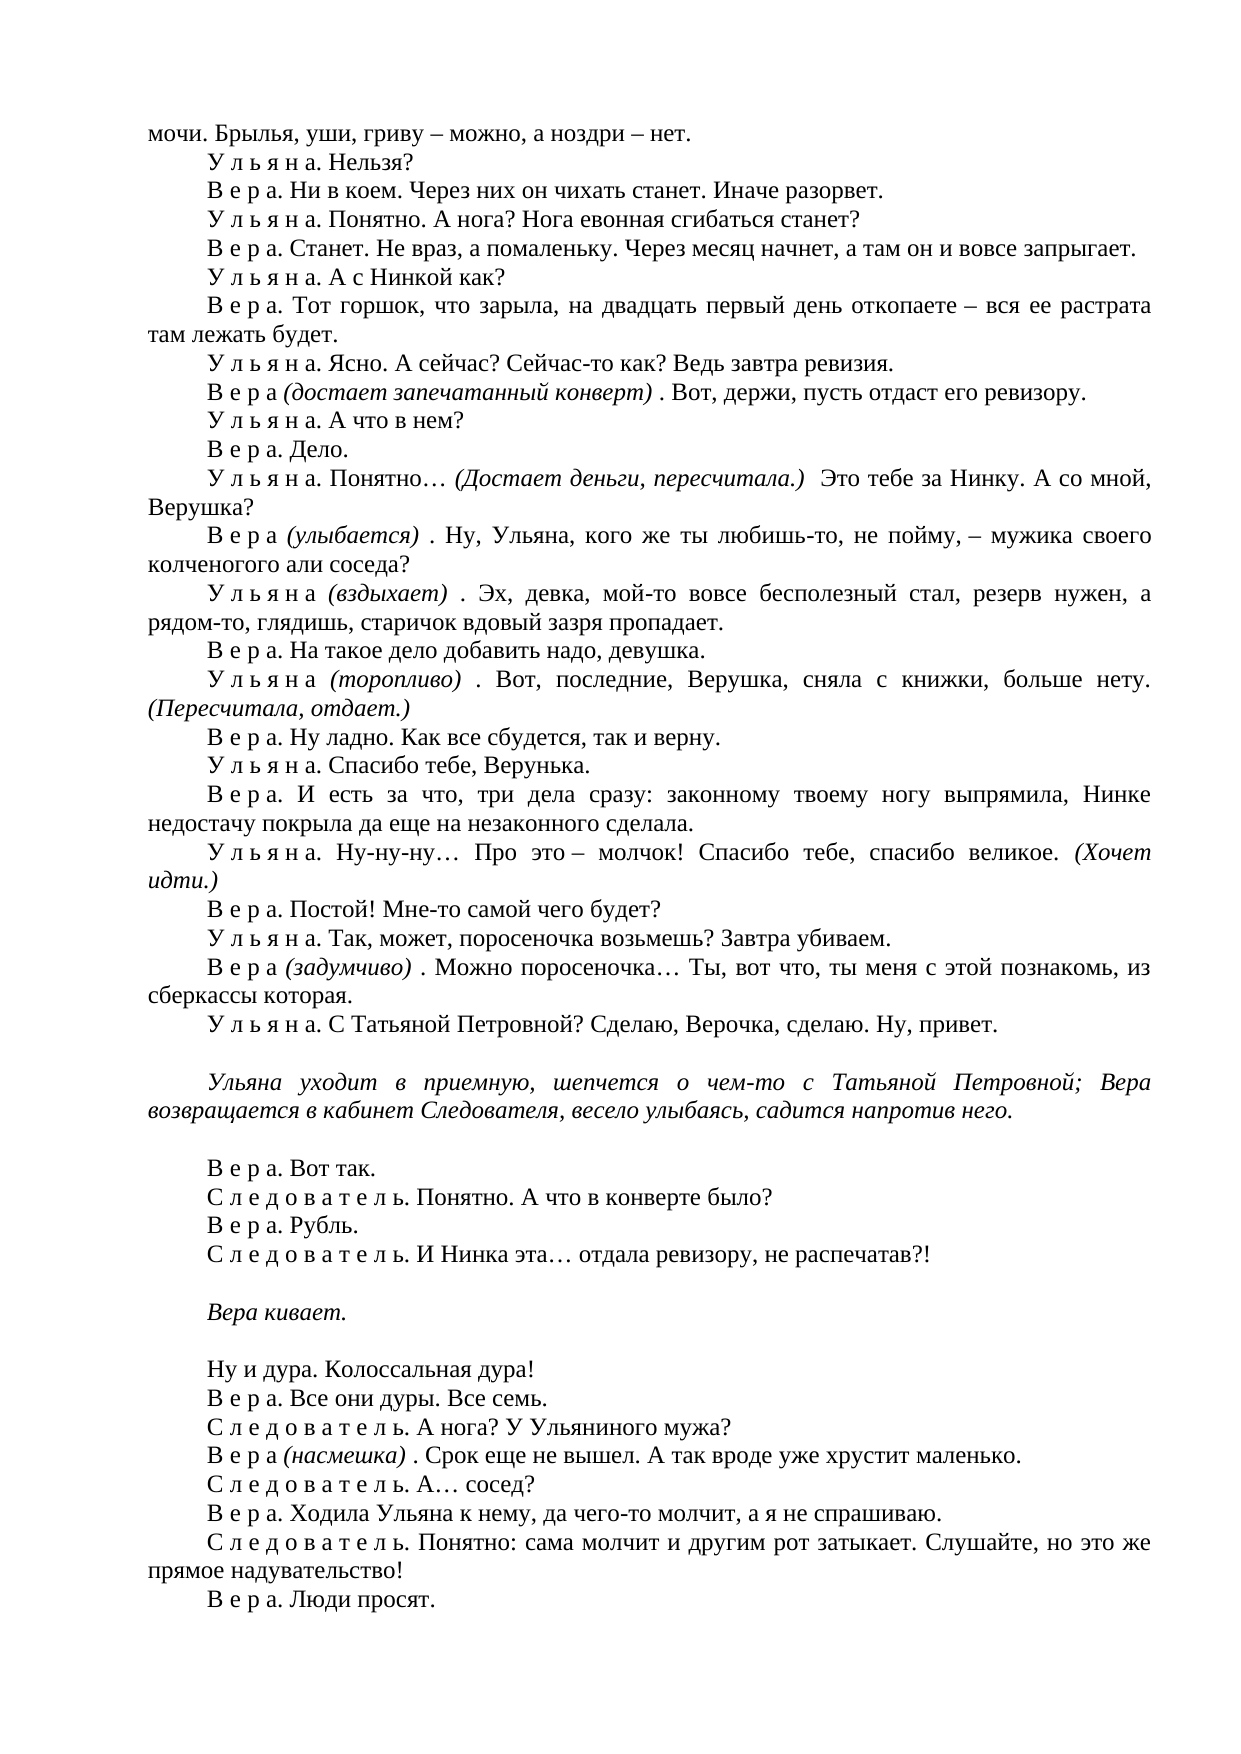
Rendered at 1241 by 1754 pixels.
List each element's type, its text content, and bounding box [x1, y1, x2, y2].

text В е р а (достает запечатанный конверт) . Вот, держи, пусть отдаст его ревизору. [148, 377, 1152, 406]
text С л е д о в а т е л ь. А нога? У Ульяниного мужа? [148, 1412, 1152, 1441]
text В е р а. Рубль. [148, 1211, 1152, 1239]
text С л е д о в а т е л ь. И Нинка эта… отдала ревизору, не распечатав?! [148, 1239, 1152, 1268]
text Ульяна уходит в приемную, шепчется о чем-то с Татьяной Петровной; Вера возвращается в кабинет Следователя, весело улыбаясь, садится напротив него. [148, 1067, 1152, 1124]
text У л ь я н а. А что в нем? [148, 406, 1152, 434]
text В е р а. Вот так. [148, 1153, 1152, 1182]
text У л ь я н а (торопливо) . Вот, последние, Верушка, сняла с книжки, больше нету. (Пересчитала, отдает.) [148, 664, 1152, 722]
text У л ь я н а. Спасибо тебе, Верунька. [148, 751, 1152, 779]
text В е р а. Постой! Мне-то самой чего будет? [148, 894, 1152, 923]
text В е р а. Люди просят. [148, 1584, 1152, 1613]
text В е р а. Все они дуры. Все семь. [148, 1383, 1152, 1412]
text В е р а. Дело. [148, 434, 1152, 463]
text У л ь я н а. Нельзя? [148, 147, 1152, 176]
text Ну и дура. Колоссальная дура! [148, 1354, 1152, 1383]
text В е р а. И есть за что, три дела сразу: законному твоему ногу выпрямила, Нинке недостачу покрыла да еще на незаконного сделала. [148, 779, 1152, 837]
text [148, 118, 1152, 147]
text В е р а (насмешка) . Срок еще не вышел. А так вроде уже хрустит маленько. [148, 1441, 1152, 1469]
text В е р а (задумчиво) . Можно поросеночка… Ты, вот что, ты меня с этой познакомь, из сберкассы которая. [148, 952, 1152, 1009]
text У л ь я н а. Так, может, поросеночка возьмешь? Завтра убиваем. [148, 923, 1152, 952]
text У л ь я н а. Ясно. А сейчас? Сейчас-то как? Ведь завтра ревизия. [148, 348, 1152, 377]
text В е р а. На такое дело добавить надо, девушка. [148, 636, 1152, 664]
text В е р а. Ни в коем. Через них он чихать станет. Иначе разорвет. [148, 176, 1152, 204]
text В е р а (улыбается) . Ну, Ульяна, кого же ты любишь-то, не пойму, – мужика своего колченогого али соседа? [148, 521, 1152, 578]
text У л ь я н а. Понятно… (Достает деньги, пересчитала.) Это тебе за Нинку. А со мной, Верушка? [148, 463, 1152, 521]
text У л ь я н а. Понятно. А нога? Нога евонная сгибаться станет? [148, 204, 1152, 233]
text У л ь я н а. Ну-ну-ну… Про это – молчок! Спасибо тебе, спасибо великое. (Хочет идти.) [148, 837, 1152, 894]
text У л ь я н а (вздыхает) . Эх, девка, мой-то вовсе бесполезный стал, резерв нужен, а рядом-то, глядишь, старичок вдовый зазря пропадает. [148, 578, 1152, 636]
text В е р а. Станет. Не враз, а помаленьку. Через месяц начнет, а там он и вовсе запрыгает. [148, 233, 1152, 262]
text В е р а. Ну ладно. Как все сбудется, так и верну. [148, 722, 1152, 751]
text В е р а. Ходила Ульяна к нему, да чего-то молчит, а я не спрашиваю. [148, 1498, 1152, 1527]
text С л е д о в а т е л ь. Понятно: сама молчит и другим рот затыкает. Слушайте, но это же прямое надувательство! [148, 1527, 1152, 1584]
text С л е д о в а т е л ь. А… сосед? [148, 1469, 1152, 1498]
text У л ь я н а. А с Нинкой как? [148, 262, 1152, 291]
text С л е д о в а т е л ь. Понятно. А что в конверте было? [148, 1182, 1152, 1211]
text Вера кивает. [148, 1297, 1152, 1326]
text В е р а. Тот горшок, что зарыла, на двадцать первый день откопаете – вся ее растрата там лежать будет. [148, 291, 1152, 348]
text У л ь я н а. С Татьяной Петровной? Сделаю, Верочка, сделаю. Ну, привет. [148, 1009, 1152, 1038]
